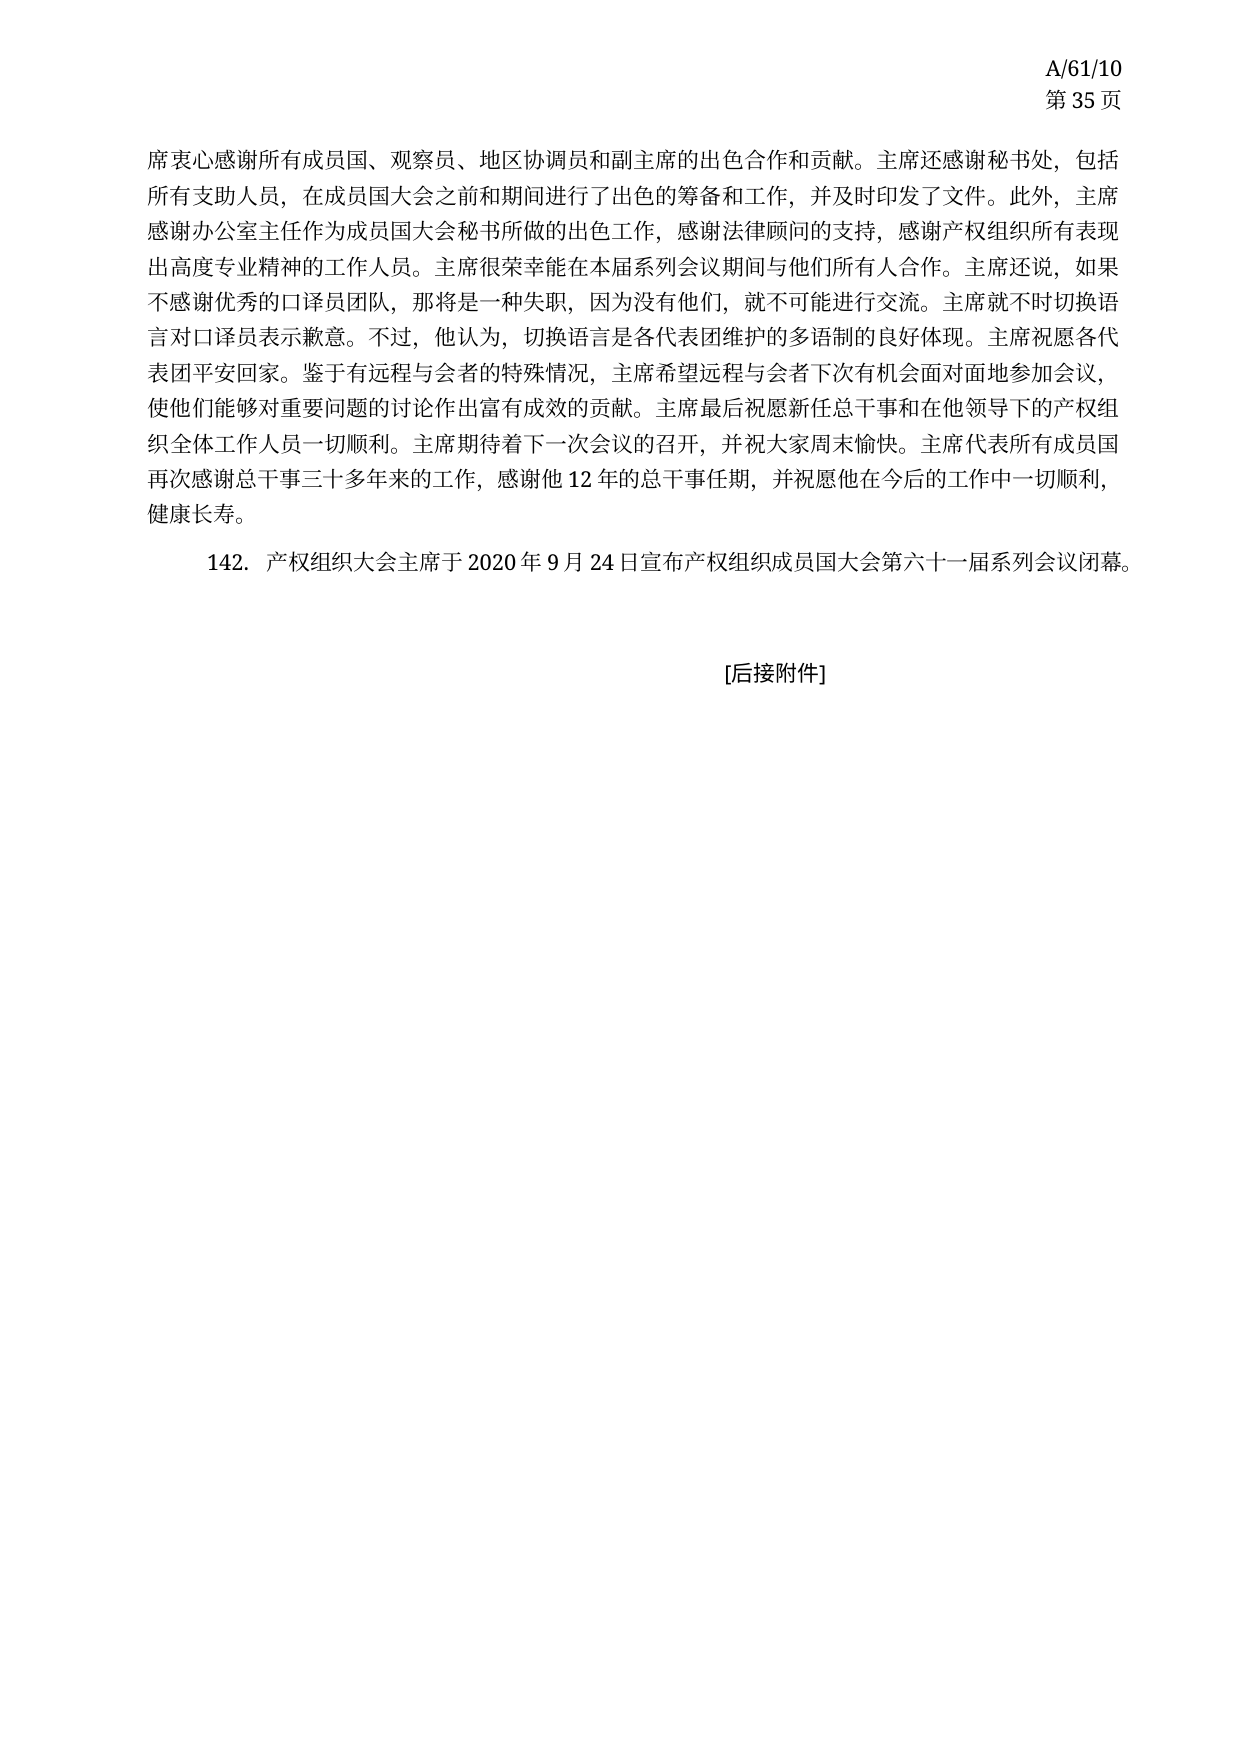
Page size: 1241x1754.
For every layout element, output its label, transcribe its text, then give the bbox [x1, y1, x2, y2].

list [后接附件] [724, 652, 1122, 687]
list 产权组织大会主席于2020年9月24日宣布产权组织成员国大会第六十一届系列会议闭‍幕。 [207, 542, 1122, 577]
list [148, 139, 1122, 529]
